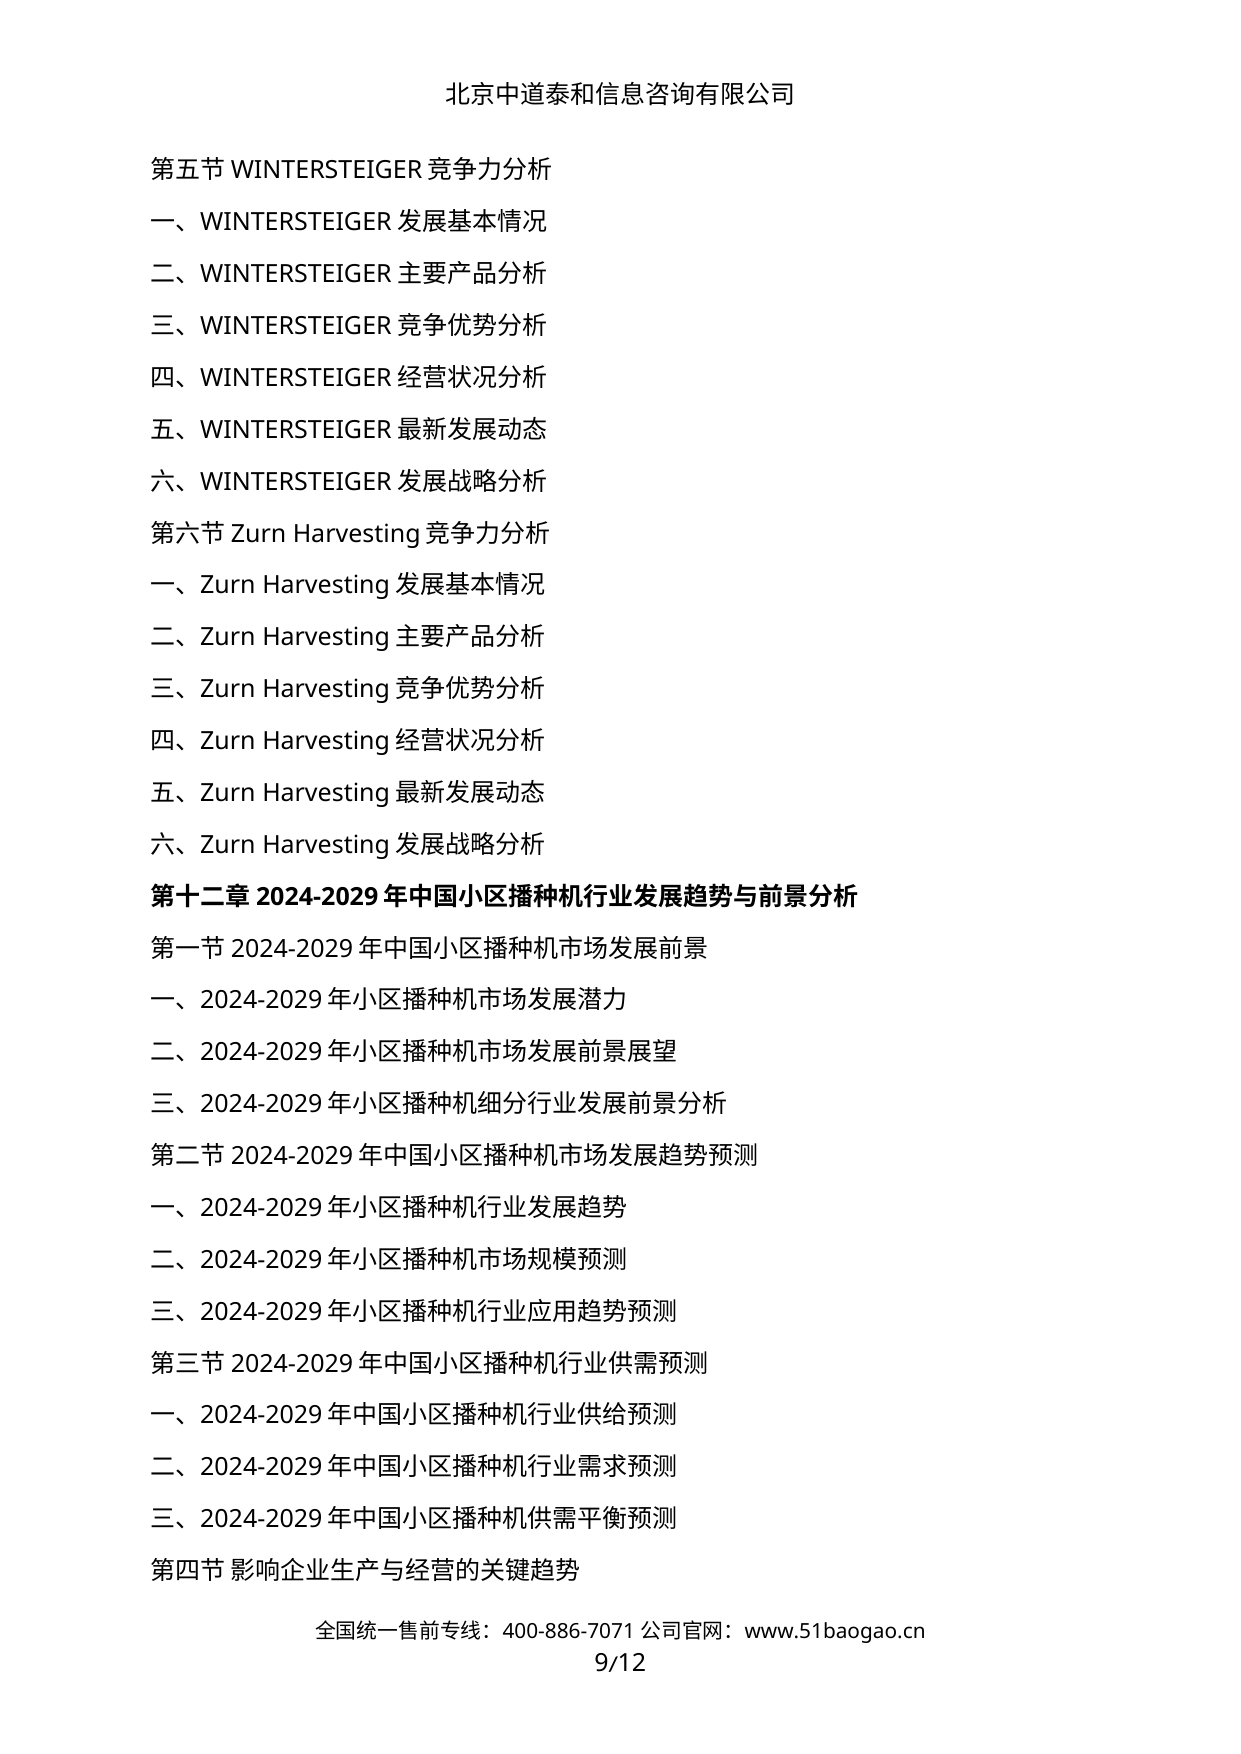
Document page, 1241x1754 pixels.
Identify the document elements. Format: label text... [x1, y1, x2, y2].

text 第六节 Zurn Harvesting竞争力分析 [150, 513, 1090, 549]
text 四、Zurn Harvesting经营状况分析 [150, 721, 1090, 757]
text 第十二章 2024-2029年中国小区播种机行业发展趋势与前景分析 [150, 876, 1090, 912]
text 三、2024-2029年中国小区播种机供需平衡预测 [150, 1499, 1090, 1535]
text 四、WINTERSTEIGER经营状况分析 [150, 357, 1090, 394]
text 二、Zurn Harvesting主要产品分析 [150, 617, 1090, 653]
text 二、2024-2029年小区播种机市场发展前景展望 [150, 1032, 1090, 1068]
text 第四节 影响企业生产与经营的关键趋势 [150, 1551, 1090, 1587]
text 一、2024-2029年小区播种机市场发展潜力 [150, 980, 1090, 1016]
text 一、2024-2029年中国小区播种机行业供给预测 [150, 1395, 1090, 1431]
text 第三节 2024-2029年中国小区播种机行业供需预测 [150, 1343, 1090, 1379]
text 二、2024-2029年中国小区播种机行业需求预测 [150, 1447, 1090, 1483]
text 六、WINTERSTEIGER发展战略分析 [150, 461, 1090, 497]
text 三、Zurn Harvesting竞争优势分析 [150, 669, 1090, 705]
text 五、Zurn Harvesting最新发展动态 [150, 772, 1090, 809]
text 第五节 WINTERSTEIGER竞争力分析 [150, 150, 1090, 186]
text 一、Zurn Harvesting发展基本情况 [150, 565, 1090, 601]
text 一、2024-2029年小区播种机行业发展趋势 [150, 1187, 1090, 1224]
text 三、2024-2029年小区播种机行业应用趋势预测 [150, 1291, 1090, 1327]
text 二、WINTERSTEIGER主要产品分析 [150, 254, 1090, 290]
text 五、WINTERSTEIGER最新发展动态 [150, 409, 1090, 446]
text 二、2024-2029年小区播种机市场规模预测 [150, 1239, 1090, 1276]
text 六、Zurn Harvesting发展战略分析 [150, 824, 1090, 861]
text 三、WINTERSTEIGER竞争优势分析 [150, 306, 1090, 342]
text 第二节 2024-2029年中国小区播种机市场发展趋势预测 [150, 1136, 1090, 1172]
text 一、WINTERSTEIGER发展基本情况 [150, 202, 1090, 238]
text 三、2024-2029年小区播种机细分行业发展前景分析 [150, 1084, 1090, 1120]
text 第一节 2024-2029年中国小区播种机市场发展前景 [150, 928, 1090, 964]
